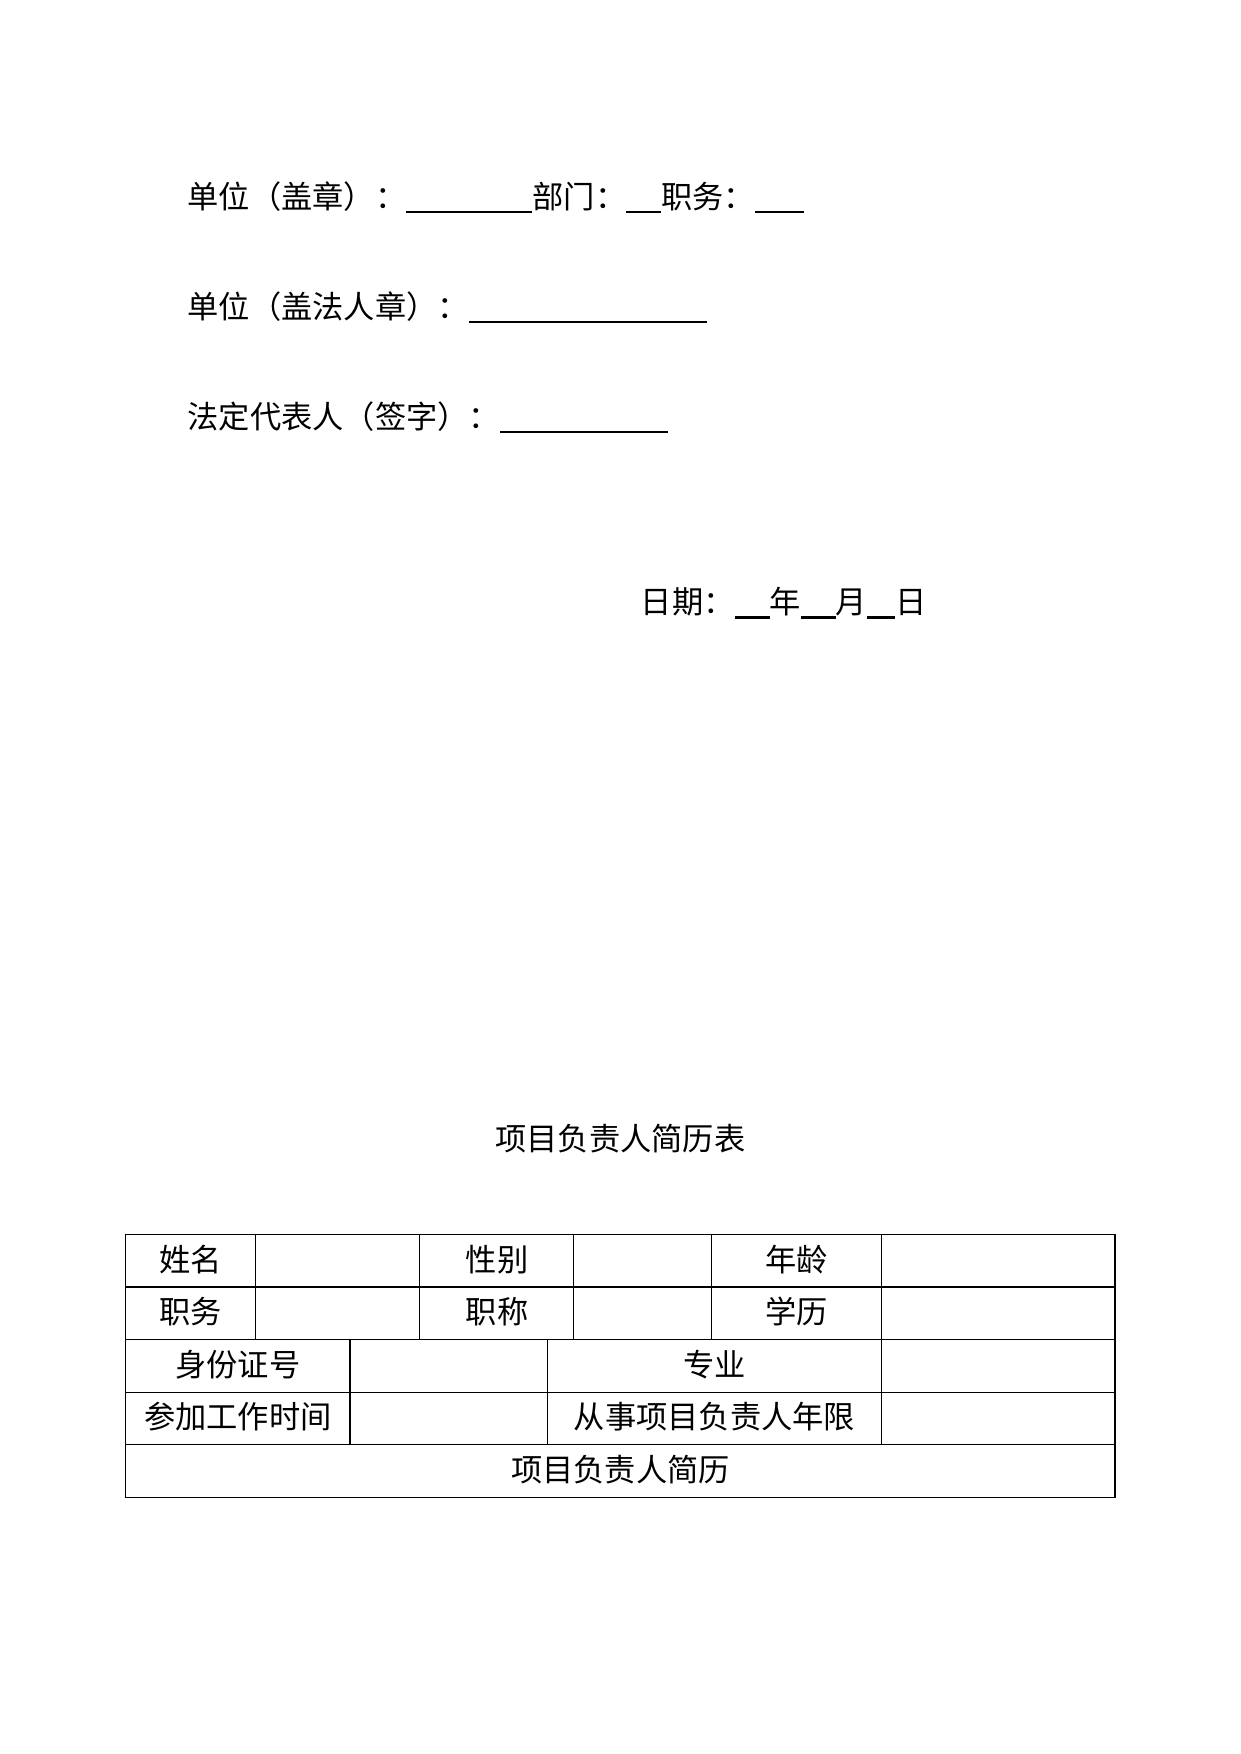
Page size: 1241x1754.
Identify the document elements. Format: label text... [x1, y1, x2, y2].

table_cell [882, 1288, 1114, 1339]
table_cell 身份证号 [126, 1340, 349, 1392]
table_header [256, 1235, 419, 1286]
table_cell 从事项目负责人年限 [548, 1393, 881, 1444]
table_cell [256, 1288, 419, 1339]
table_cell [882, 1340, 1114, 1392]
table_cell 学历 [712, 1288, 881, 1339]
text 日期： 年 月 日 [187, 568, 1053, 633]
text 单位（盖法人章）： [187, 272, 1053, 337]
text 法定代表人（签字）： [187, 382, 1053, 447]
table_header [882, 1235, 1114, 1286]
table_cell 专业 [548, 1340, 881, 1392]
table_header 年龄 [712, 1235, 881, 1286]
text 单位（盖章）： 部门： 职务： [187, 162, 1053, 227]
table_header [574, 1235, 711, 1286]
table_cell [882, 1393, 1114, 1444]
table_cell 项目负责人简历 [126, 1445, 1114, 1497]
text 项目负责人简历表 [187, 1104, 1053, 1169]
table_header 性别 [420, 1235, 573, 1286]
table_cell [351, 1340, 547, 1392]
table_cell 职称 [420, 1288, 573, 1339]
table_cell [351, 1393, 547, 1444]
table_cell 参加工作时间 [126, 1393, 349, 1444]
table_header 姓名 [126, 1235, 255, 1286]
table_cell [574, 1288, 711, 1339]
table_cell 职务 [126, 1288, 255, 1339]
